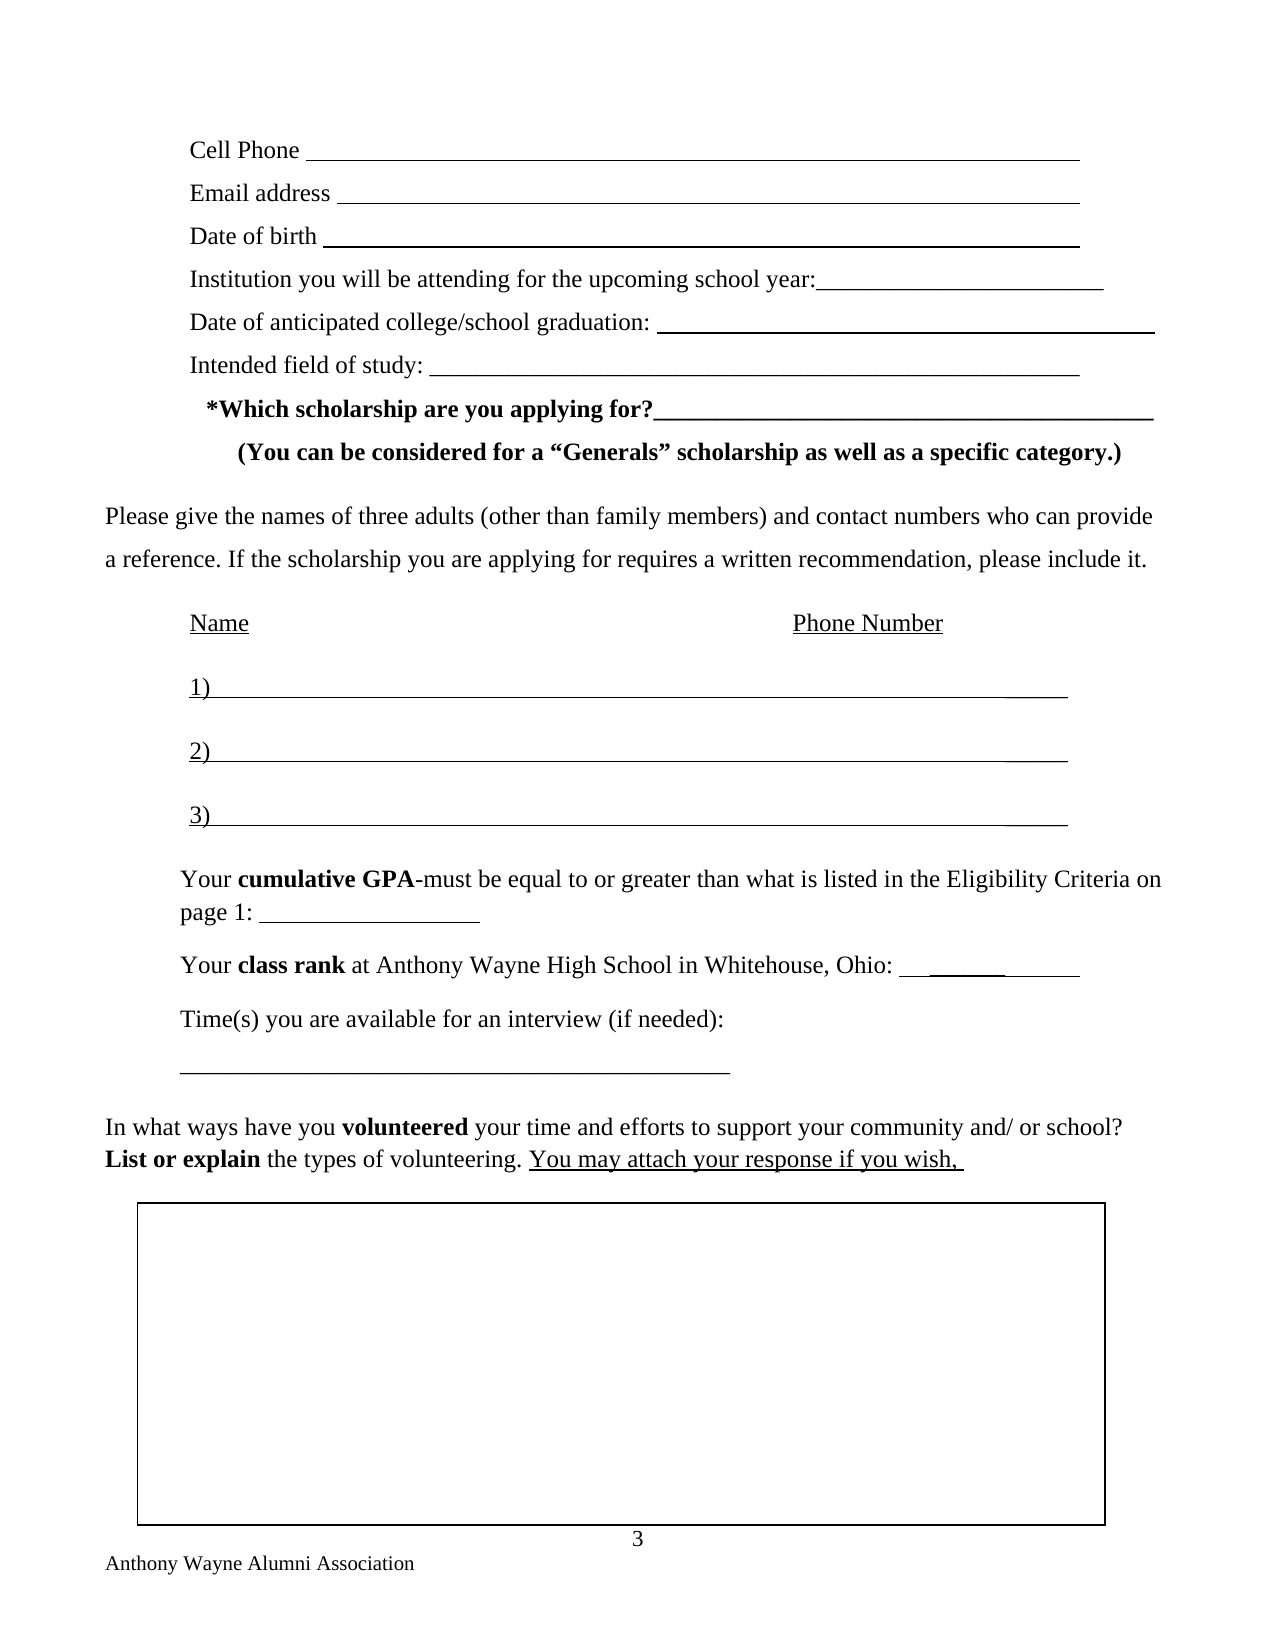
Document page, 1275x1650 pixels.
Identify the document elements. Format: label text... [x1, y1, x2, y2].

text In what ways have you volunteered your time and efforts to support your community and/ or school? List or explain the types of volunteering. You may attach your response if you wish, [105, 1112, 1170, 1173]
text 1) _____ [189, 672, 1170, 701]
text Your cumulative GPA-must be equal to or greater than what is listed in the Eligibility Criteria on page 1: [180, 864, 1170, 926]
text 3) _____ [189, 800, 1170, 828]
list Intended field of study: ____________________________________________________ [189, 351, 1170, 379]
text Name Phone Number [189, 608, 1170, 637]
text 2) _____ [189, 736, 1170, 764]
list *Which scholarship are you applying for?________________________________________ (You can be considered for a “Generals” scholarship as well as a specific category.) [189, 394, 1170, 466]
list Cell Phone [189, 135, 1170, 164]
list Institution you will be attending for the upcoming school year:_______________________ [189, 264, 1170, 293]
text Please give the names of three adults (other than family members) and contact numbers who can provide a reference. If the scholarship you are applying for requires a written recommendation, please include it. [105, 501, 1170, 573]
text Time(s) you are available for an interview (if needed): ____________________________________________ [105, 1004, 1170, 1076]
list Date of birth [189, 221, 1170, 250]
list Date of anticipated college/school graduation: [189, 307, 1170, 336]
text Your class rank at Anthony Wayne High School in Whitehouse, Ohio: ______ [105, 951, 1170, 979]
list Email address [189, 178, 1170, 207]
